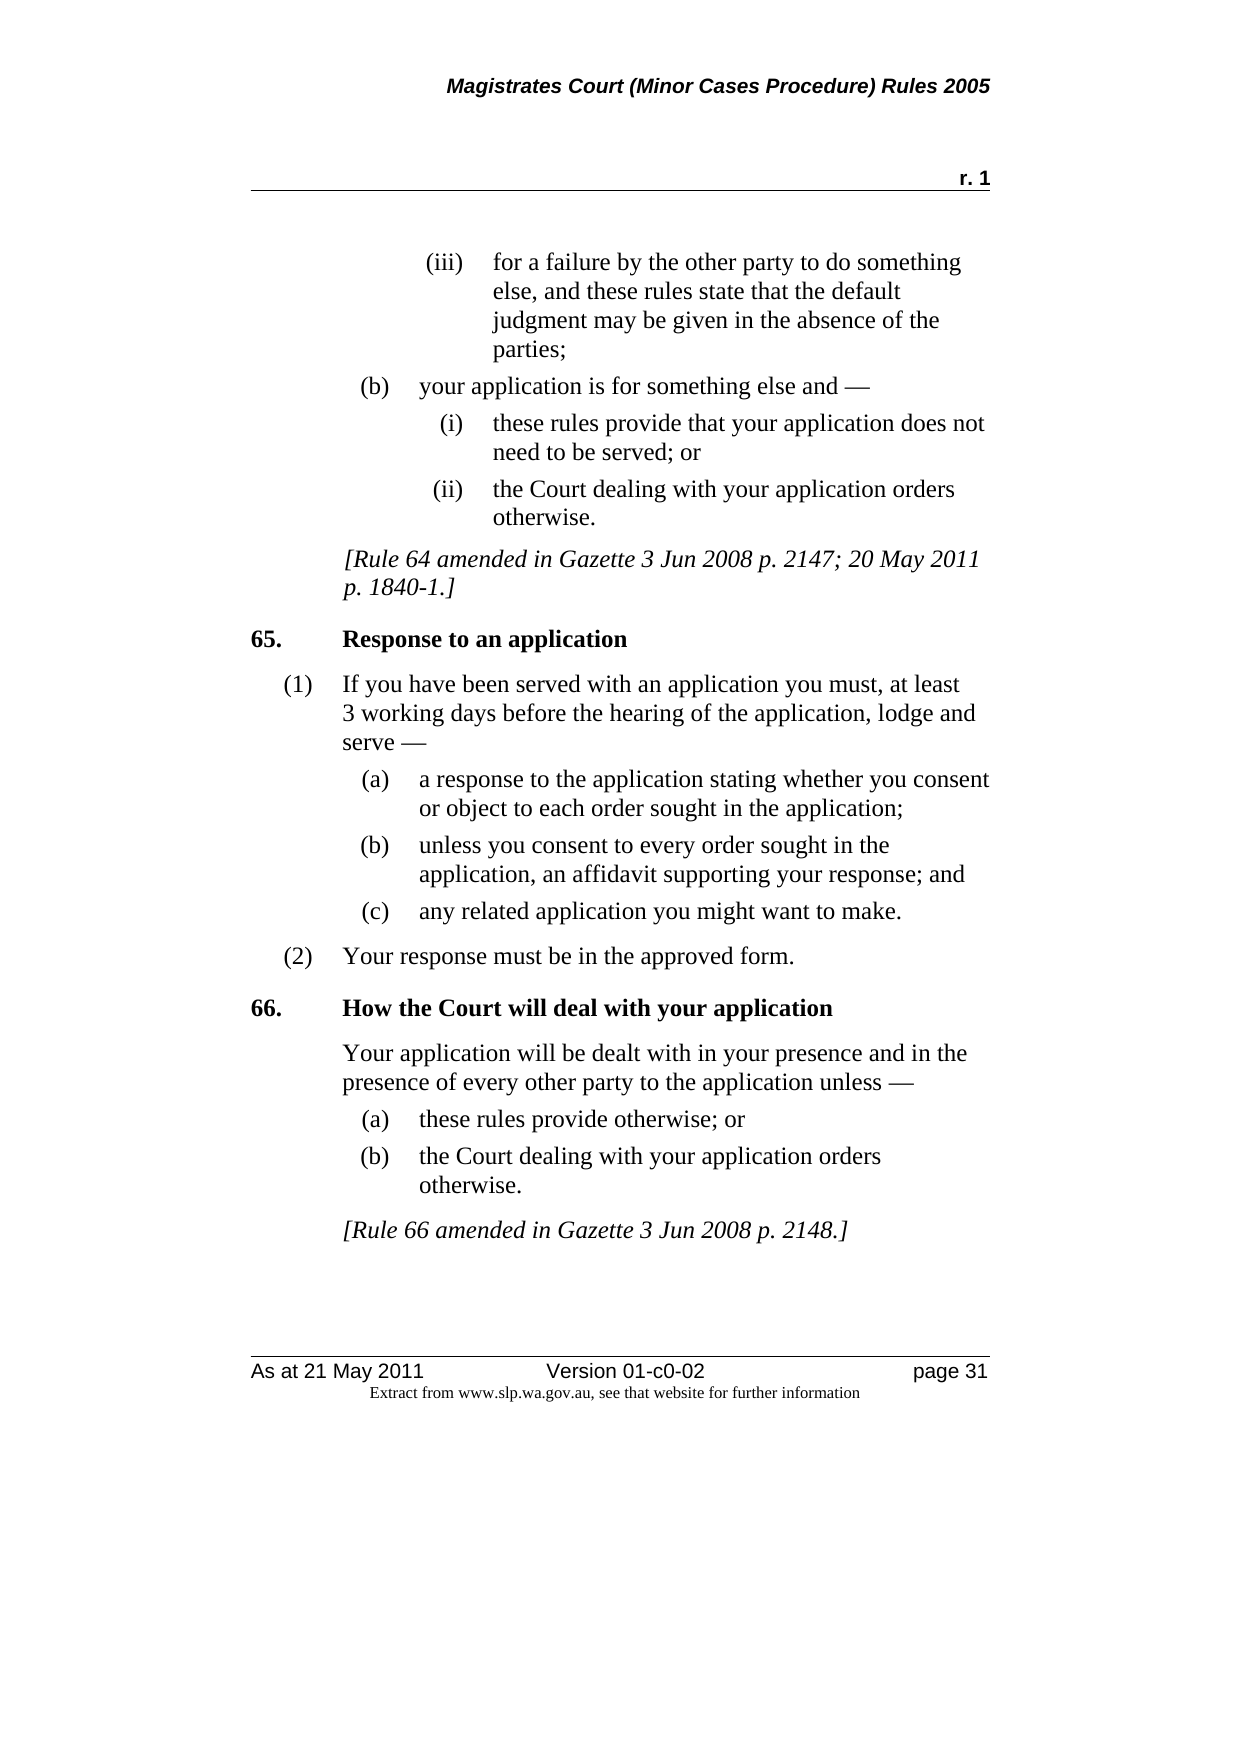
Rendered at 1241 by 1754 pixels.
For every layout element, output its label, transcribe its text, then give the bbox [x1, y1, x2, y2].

text (b) the Court dealing with your application orders otherwise. [251, 1141, 990, 1199]
text (i) these rules provide that your application does not need to be served; or [251, 408, 990, 465]
text (2) Your response must be in the approved form. [251, 941, 990, 970]
text (a) a response to the application stating whether you consent or object to each order sought in the application; [251, 764, 990, 822]
text (ii) the Court dealing with your application orders otherwise. [251, 474, 990, 531]
subtitle 66. How the Court will deal with your application [251, 993, 990, 1022]
text (b) your application is for something else and — [251, 371, 990, 399]
text (1) If you have been served with an application you must, at least 3 working days before the hearing of the application, lodge and serve — [251, 669, 990, 756]
subtitle 65. Response to an application [251, 624, 990, 653]
text (iii) for a failure by the other party to do something else, and these rules state that the default judgment may be given in the absence of the parties; [251, 247, 990, 362]
text (b) unless you consent to every order sought in the application, an affidavit supporting your response; and [251, 830, 990, 887]
text [Rule 64 amended in Gazette 3 Jun 2008 p. 2147; 20 May 2011 p. 1840-1.] [251, 544, 990, 601]
text [Rule 66 amended in Gazette 3 Jun 2008 p. 2148.] [251, 1215, 990, 1244]
text (a) these rules provide otherwise; or [251, 1104, 990, 1133]
text (c) any related application you might want to make. [251, 896, 990, 924]
text Your application will be dealt with in your presence and in the presence of every other party to the application unless — [251, 1038, 990, 1096]
